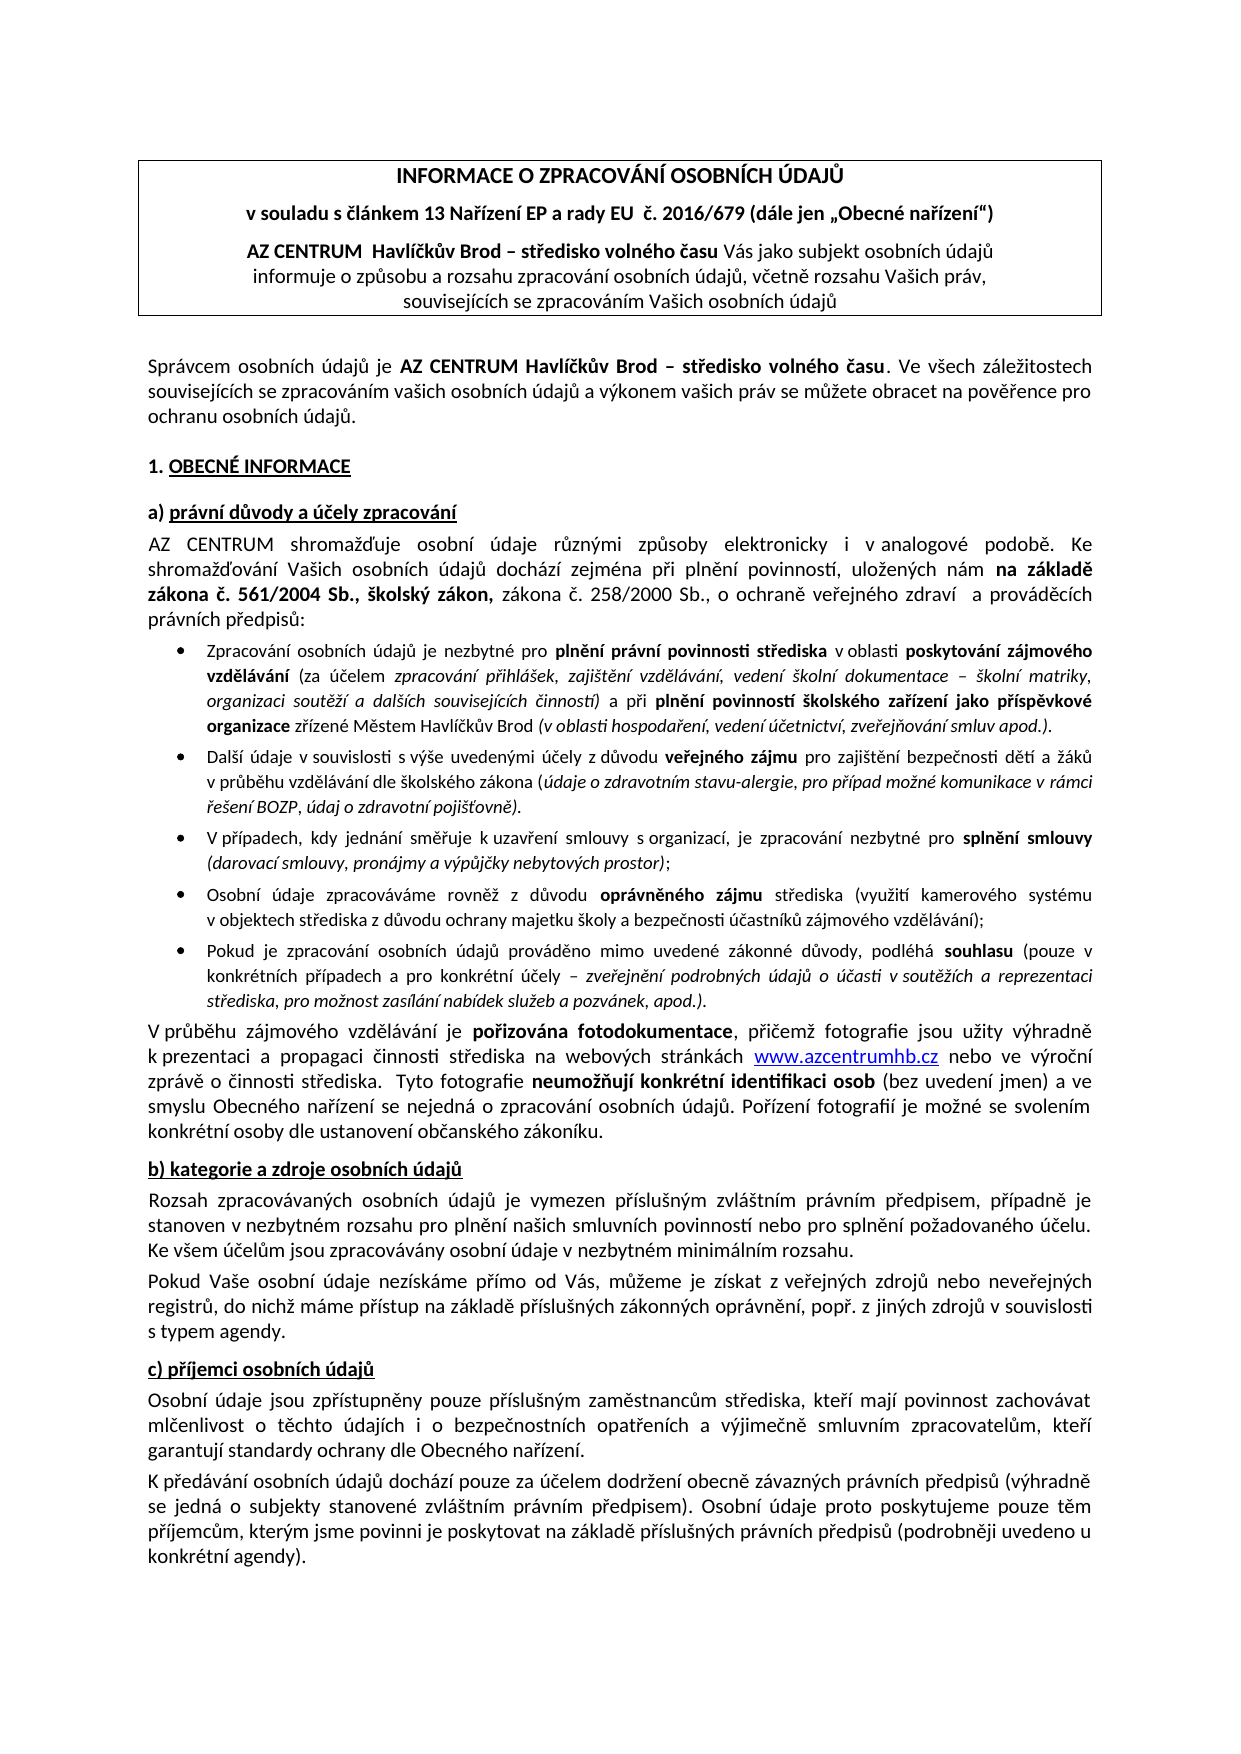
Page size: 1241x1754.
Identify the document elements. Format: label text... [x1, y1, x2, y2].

text v souladu s článkem 13 Nařízení EP a rady EU č. 2016/679 (dále jen „Obecné nařízení“) [139, 198, 1101, 226]
text INFORMACE O ZPRACOVÁNÍ OSOBNÍCH ÚDAJŮ [139, 161, 1101, 188]
list Pokud je zpracování osobních údajů prováděno mimo uvedené zákonné důvody, podléhá souhlasu (pouze v konkrétních případech a pro konkrétní účely – zveřejnění podrobných údajů o účasti v soutěžích a reprezentaci střediska, pro možnost zasílání nabídek služeb a pozvánek, apod.). [177, 937, 1093, 1012]
text AZ CENTRUM Havlíčkův Brod – středisko volného času Vás jako subjekt osobních údajů informuje o způsobu a rozsahu zpracování osobních údajů, včetně rozsahu Vašich práv, souvisejících se zpracováním Vašich osobních údajů [139, 235, 1101, 315]
text c) příjemci osobních údajů [148, 1356, 1093, 1381]
text a) právní důvody a účely zpracování [148, 500, 1093, 525]
list Zpracování osobních údajů je nezbytné pro plnění právní povinnosti střediska v oblasti poskytování zájmového vzdělávání (za účelem zpracování přihlášek, zajištění vzdělávání, vedení školní dokumentace – školní matriky, organizaci soutěží a dalších souvisejících činností) a při plnění povinností školského zařízení jako příspěvkové organizace zřízené Městem Havlíčkův Brod (v oblasti hospodaření, vedení účetnictví, zveřejňování smluv apod.). [177, 637, 1093, 737]
text Rozsah zpracovávaných osobních údajů je vymezen příslušným zvláštním právním předpisem, případně je stanoven v nezbytném rozsahu pro plnění našich smluvních povinností nebo pro splnění požadovaného účelu. Ke všem účelům jsou zpracovávány osobní údaje v nezbytném minimálním rozsahu. [148, 1187, 1093, 1262]
text b) kategorie a zdroje osobních údajů [148, 1156, 1093, 1181]
text Osobní údaje jsou zpřístupněny pouze příslušným zaměstnancům střediska, kteří mají povinnost zachovávat mlčenlivost o těchto údajích i o bezpečnostních opatřeních a výjimečně smluvním zpracovatelům, kteří garantují standardy ochrany dle Obecného nařízení. [148, 1387, 1093, 1462]
text V průběhu zájmového vzdělávání je pořizována fotodokumentace, přičemž fotografie jsou užity výhradně k prezentaci a propagaci činnosti střediska na webových stránkách www.azcentrumhb.cz nebo ve výroční zprávě o činnosti střediska. Tyto fotografie neumožňují konkrétní identifikaci osob (bez uvedení jmen) a ve smyslu Obecného nařízení se nejedná o zpracování osobních údajů. Pořízení fotografií je možné se svolením konkrétní osoby dle ustanovení občanského zákoníku. [148, 1018, 1093, 1143]
text Pokud Vaše osobní údaje nezískáme přímo od Vás, můžeme je získat z veřejných zdrojů nebo neveřejných registrů, do nichž máme přístup na základě příslušných zákonných oprávnění, popř. z jiných zdrojů v souvislosti s typem agendy. [148, 1268, 1093, 1343]
list Osobní údaje zpracováváme rovněž z důvodu oprávněného zájmu střediska (využití kamerového systému v objektech střediska z důvodu ochrany majetku školy a bezpečnosti účastníků zájmového vzdělávání); [177, 881, 1093, 931]
list V případech, kdy jednání směřuje k uzavření smlouvy s organizací, je zpracování nezbytné pro splnění smlouvy (darovací smlouvy, pronájmy a výpůjčky nebytových prostor); [177, 825, 1093, 875]
text Správcem osobních údajů je AZ CENTRUM Havlíčkův Brod – středisko volného času. Ve všech záležitostech souvisejících se zpracováním vašich osobních údajů a výkonem vašich práv se můžete obracet na pověřence pro ochranu osobních údajů. [148, 354, 1093, 429]
list Další údaje v souvislosti s výše uvedenými účely z důvodu veřejného zájmu pro zajištění bezpečnosti dětí a žáků v průběhu vzdělávání dle školského zákona (údaje o zdravotním stavu-alergie, pro případ možné komunikace v rámci řešení BOZP, údaj o zdravotní pojišťovně). [177, 743, 1093, 818]
text K předávání osobních údajů dochází pouze za účelem dodržení obecně závazných právních předpisů (výhradně se jedná o subjekty stanovené zvláštním právním předpisem). Osobní údaje proto poskytujeme pouze těm příjemcům, kterým jsme povinni je poskytovat na základě příslušných právních předpisů (podrobněji uvedeno u konkrétní agendy). [148, 1468, 1093, 1568]
text 1. OBECNÉ INFORMACE [148, 454, 1093, 479]
text AZ CENTRUM shromažďuje osobní údaje různými způsoby elektronicky i v analogové podobě. Ke shromažďování Vašich osobních údajů dochází zejména při plnění povinností, uložených nám na základě zákona č. 561/2004 Sb., školský zákon, zákona č. 258/2000 Sb., o ochraně veřejného zdraví a prováděcích právních předpisů: [148, 531, 1093, 631]
